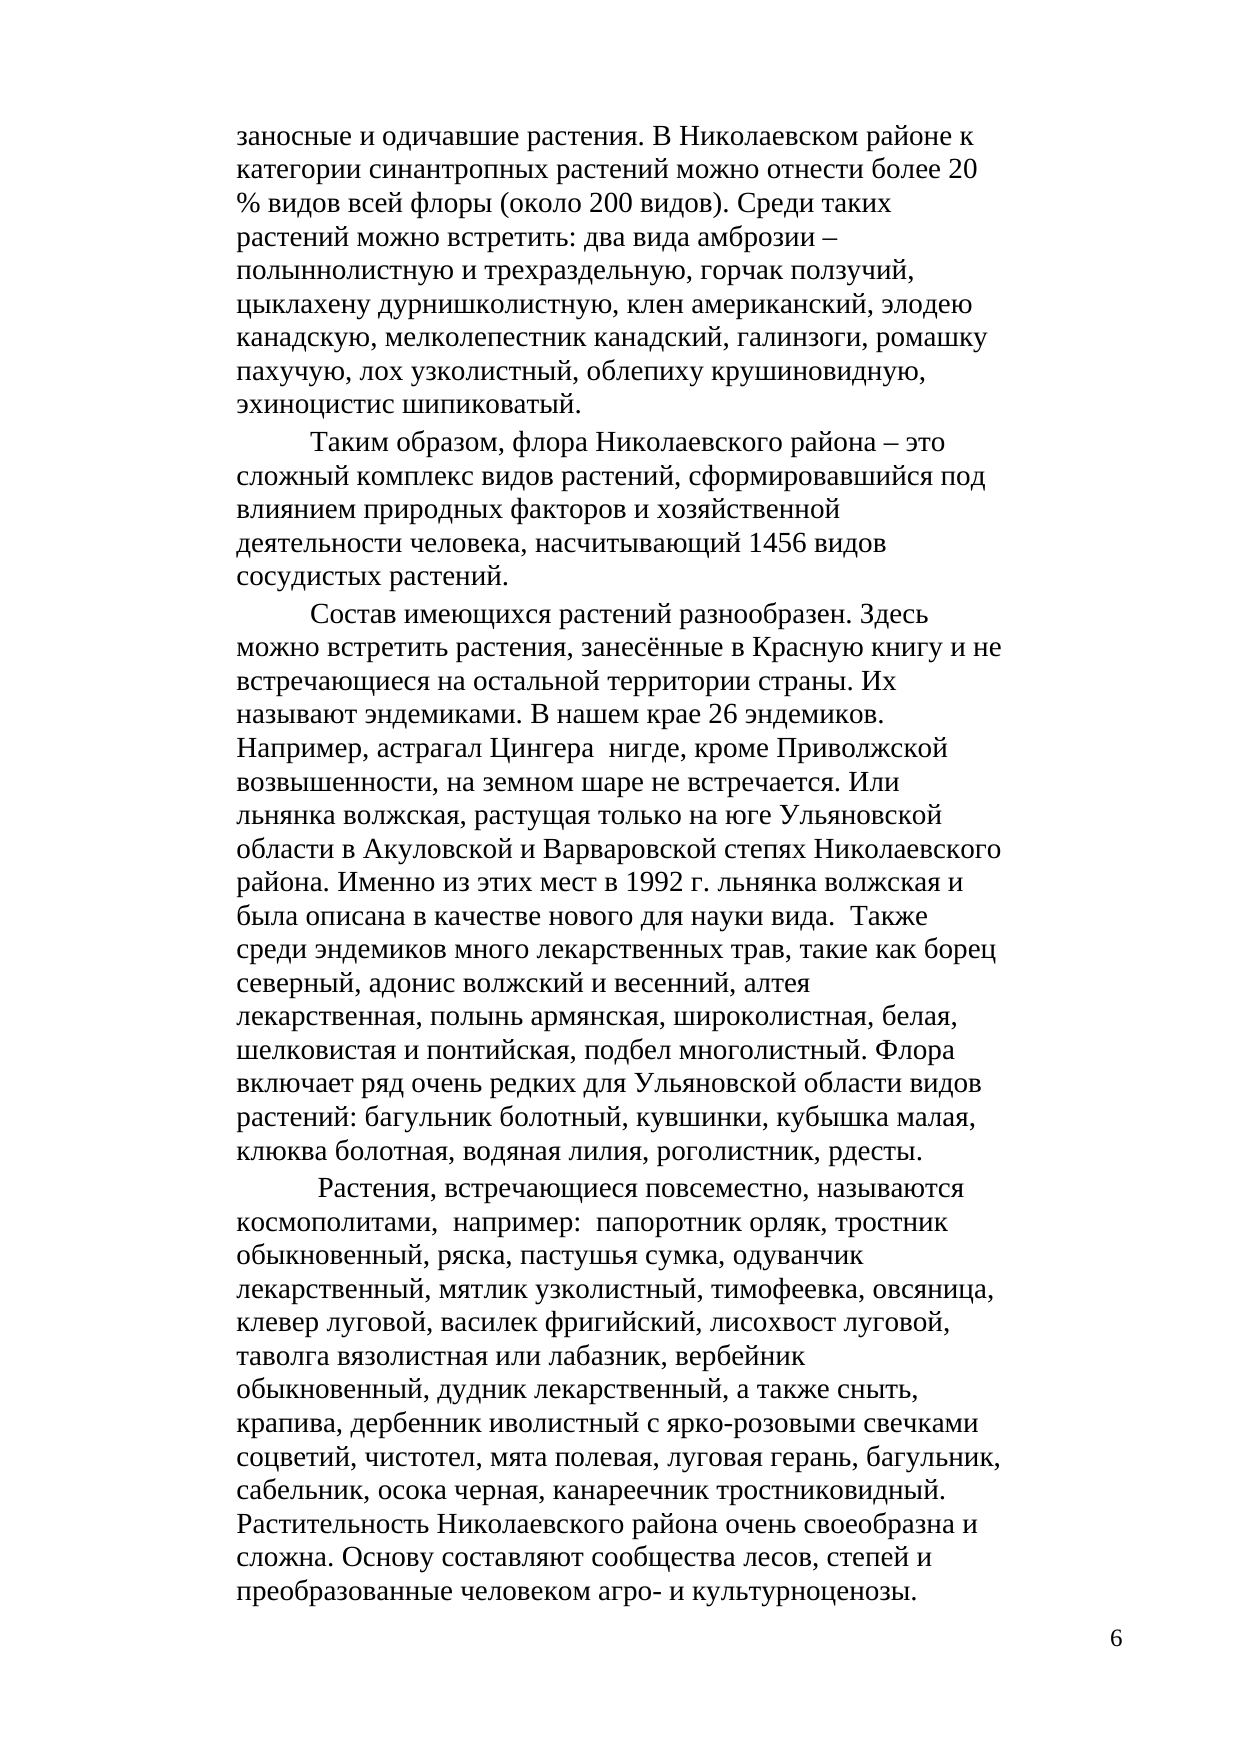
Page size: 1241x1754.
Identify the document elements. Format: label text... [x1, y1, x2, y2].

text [236, 118, 1004, 420]
text Состав имеющихся растений разнообразен. Здесь можно встретить растения, занесённые в Красную книгу и не встречающиеся на остальной территории страны. Их называют эндемиками. В нашем крае 26 эндемиков. Например, астрагал Цингера нигде, кроме Приволжской возвышенности, на земном шаре не встречается. Или льнянка волжская, растущая только на юге Ульяновской области в Акуловской и Варваровской степях Николаевского района. Именно из этих мест в 1992 г. льнянка волжская и была описана в качестве нового для науки вида. Также среди эндемиков много лекарственных трав, такие как борец северный, адонис волжский и весенний, алтея лекарственная, полынь армянская, широколистная, белая, шелковистая и понтийская, подбел многолистный. Флора включает ряд очень редких для Ульяновской области видов растений: багульник болотный, кувшинки, кубышка малая, клюква болотная, водяная лилия, роголистник, рдесты. [236, 596, 1004, 1166]
text Растения, встречающиеся повсеместно, называются космополитами, например: папоротник орляк, тростник обыкновенный, ряска, пастушья сумка, одуванчик лекарственный, мятлик узколистный, тимофеевка, овсяница, клевер луговой, василек фригийский, лисохвост луговой, таволга вязолистная или лабазник, вербейник обыкновенный, дудник лекарственный, а также сныть, крапива, дербенник иволистный с ярко-розовыми свечками соцветий, чистотел, мята полевая, луговая герань, багульник, сабельник, осока черная, канареечник тростниковидный. Растительность Николаевского района очень своеобразна и сложна. Основу составляют сообщества лесов, степей и преобразованные человеком агро- и культурноценозы. [236, 1170, 1004, 1606]
text Таким образом, флора Николаевского района – это сложный комплекс видов растений, сформировавшийся под влиянием природных факторов и хозяйственной деятельности человека, насчитывающий 1456 видов сосудистых растений. [236, 424, 1004, 592]
